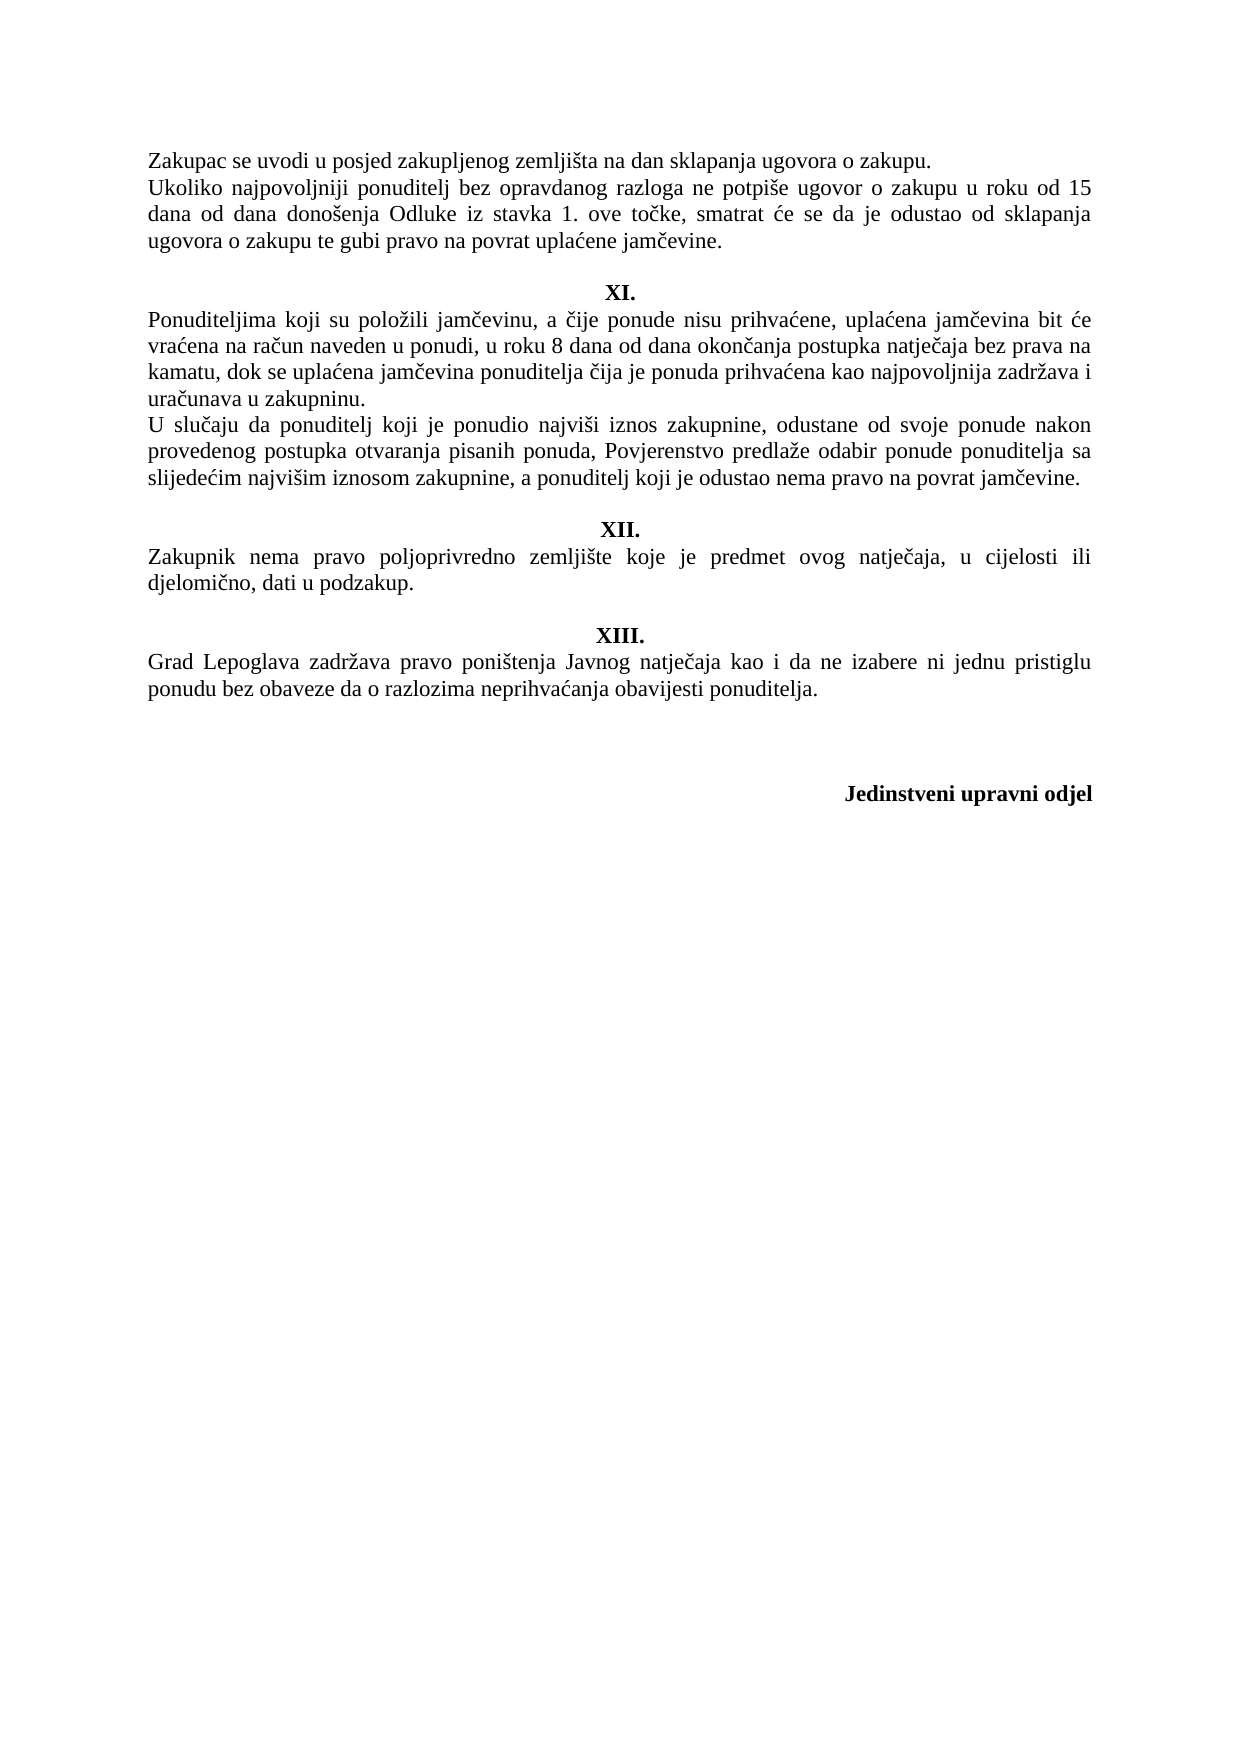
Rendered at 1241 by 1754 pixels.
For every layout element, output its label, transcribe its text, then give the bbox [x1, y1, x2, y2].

text Grad Lepoglava zadržava pravo poništenja Javnog natječaja kao i da ne izabere ni jednu pristiglu ponudu bez obaveze da o razlozima neprihvaćanja obavijesti ponuditelja. [148, 648, 1093, 701]
text XI. [148, 279, 1093, 306]
text Ponuditeljima koji su položili jamčevinu, a čije ponude nisu prihvaćene, uplaćena jamčevina bit će vraćena na račun naveden u ponudi, u roku 8 dana od dana okončanja postupka natječaja bez prava na kamatu, dok se uplaćena jamčevina ponuditelja čija je ponuda prihvaćena kao najpovoljnija zadržava i uračunava u zakupninu. [148, 306, 1093, 411]
text Ukoliko najpovoljniji ponuditelj bez opravdanog razloga ne potpiše ugovor o zakupu u roku od 15 dana od dana donošenja Odluke iz stavka 1. ove točke, smatrat će se da je odustao od sklapanja ugovora o zakupu te gubi pravo na povrat uplaćene jamčevine. [148, 174, 1093, 253]
text Zakupnik nema pravo poljoprivredno zemljište koje je predmet ovog natječaja, u cijelosti ili djelomično, dati u podzakup. [148, 543, 1093, 596]
text U slučaju da ponuditelj koji je ponudio najviši iznos zakupnine, odustane od svoje ponude nakon provedenog postupka otvaranja pisanih ponuda, Povjerenstvo predlaže odabir ponude ponuditelja sa slijedećim najvišim iznosom zakupnine, a ponuditelj koji je odustao nema pravo na povrat jamčevine. [148, 411, 1093, 490]
text Jedinstveni upravni odjel [148, 780, 1093, 806]
text Zakupac se uvodi u posjed zakupljenog zemljišta na dan sklapanja ugovora o zakupu. [148, 148, 1093, 174]
text XII. [148, 517, 1093, 543]
text XIII. [148, 622, 1093, 648]
